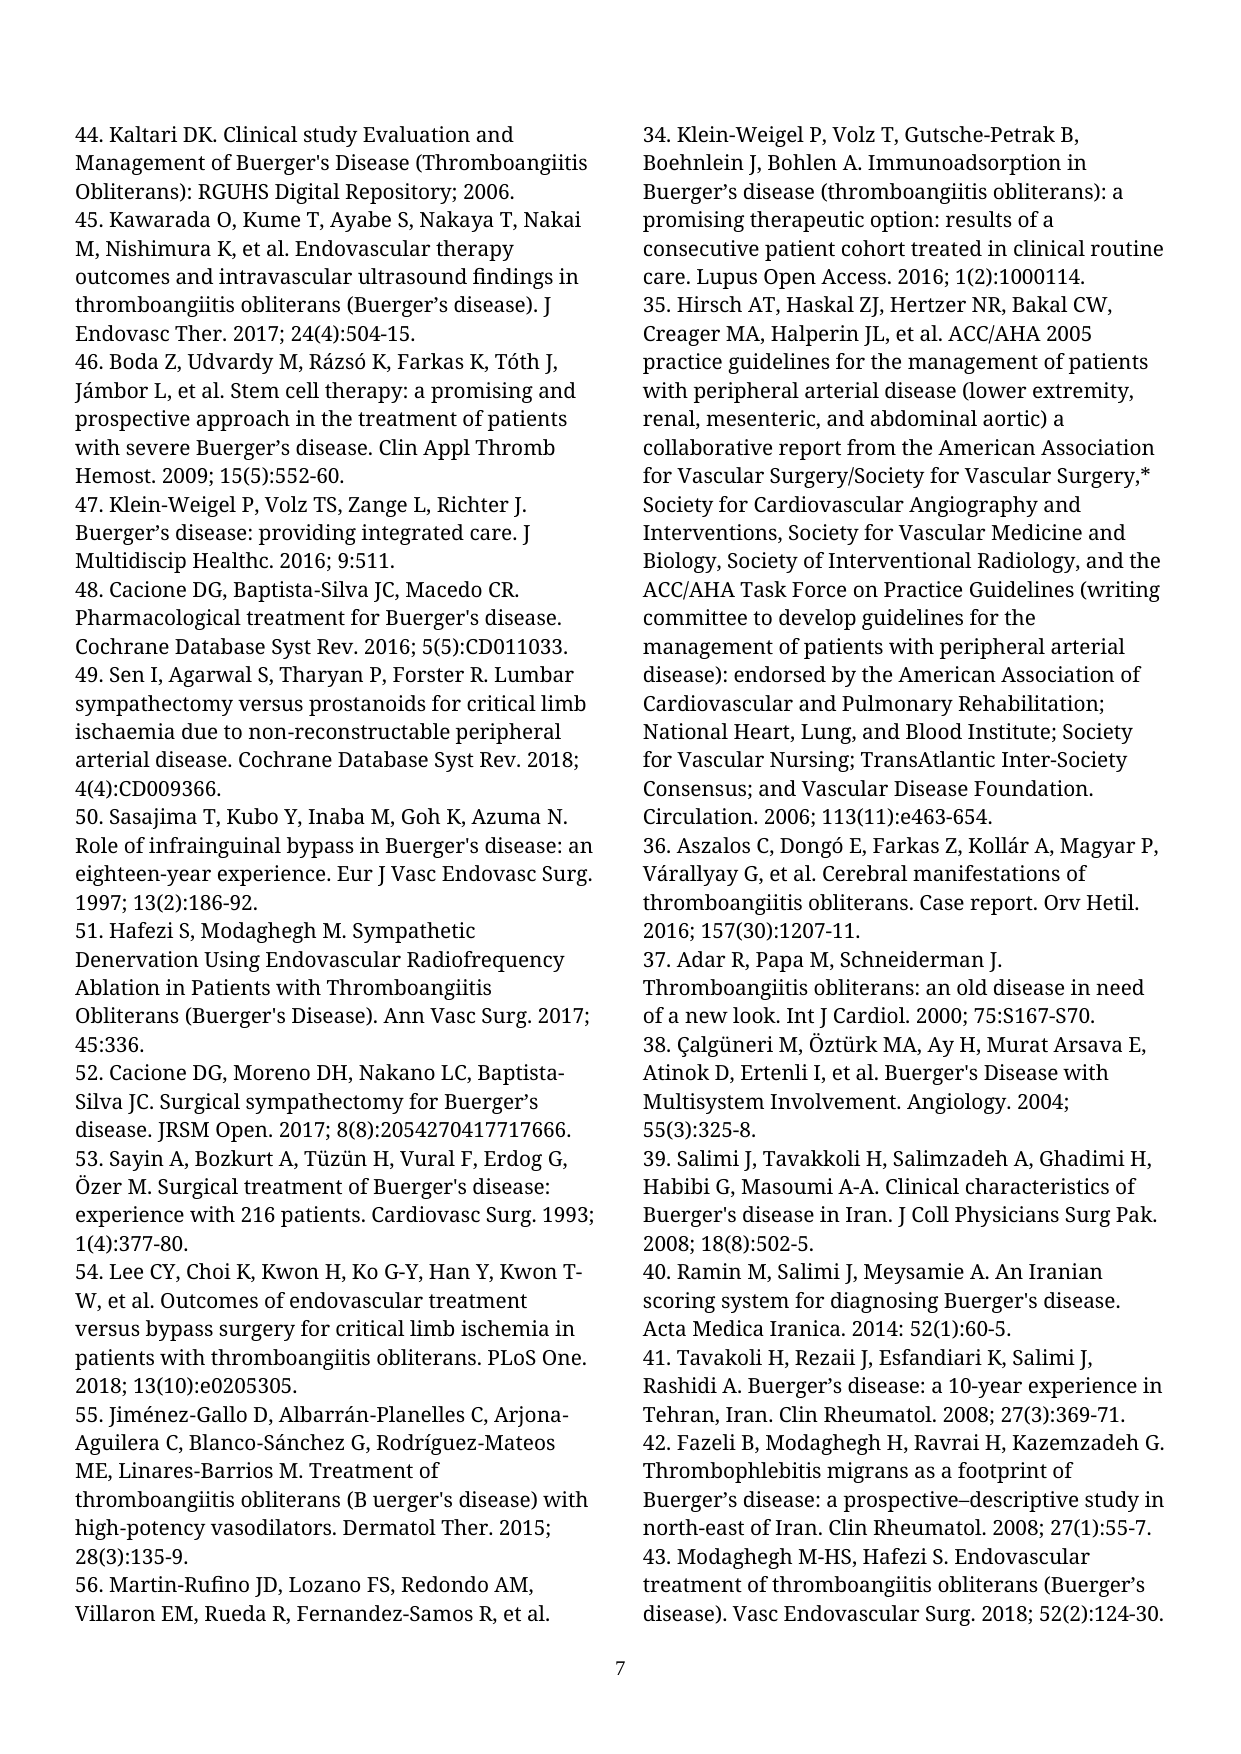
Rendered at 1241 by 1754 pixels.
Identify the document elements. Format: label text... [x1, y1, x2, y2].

text 36. Aszalos C, Dongó E, Farkas Z, Kollár A, Magyar P, Várallyay G, et al. Cerebral manifestations of thromboangiitis obliterans. Case report. Orv Hetil. 2016; 157(30):1207-11. [643, 831, 1165, 945]
text 44. Kaltari DK. Clinical study Evaluation and Management of Buerger's Disease (Thromboangiitis Obliterans): RGUHS Digital Repository; 2006. [75, 120, 598, 205]
text 52. Cacione DG, Moreno DH, Nakano LC, Baptista-Silva JC. Surgical sympathectomy for Buerger’s disease. JRSM Open. 2017; 8(8):2054270417717666. [75, 1058, 598, 1144]
text 46. Boda Z, Udvardy M, Rázsó K, Farkas K, Tóth J, Jámbor L, et al. Stem cell therapy: a promising and prospective approach in the treatment of patients with severe Buerger’s disease. Clin Appl Thromb Hemost. 2009; 15(5):552-60. [75, 347, 598, 490]
text 42. Fazeli B, Modaghegh H, Ravrai H, Kazemzadeh G. Thrombophlebitis migrans as a footprint of Buerger’s disease: a prospective–descriptive study in north-east of Iran. Clin Rheumatol. 2008; 27(1):55-7. [643, 1428, 1165, 1542]
text 50. Sasajima T, Kubo Y, Inaba M, Goh K, Azuma N. Role of infrainguinal bypass in Buerger's disease: an eighteen-year experience. Eur J Vasc Endovasc Surg. 1997; 13(2):186-92. [75, 802, 598, 916]
text 39. Salimi J, Tavakkoli H, Salimzadeh A, Ghadimi H, Habibi G, Masoumi A-A. Clinical characteristics of Buerger's disease in Iran. J Coll Physicians Surg Pak. 2008; 18(8):502-5. [643, 1144, 1165, 1257]
text 45. Kawarada O, Kume T, Ayabe S, Nakaya T, Nakai M, Nishimura K, et al. Endovascular therapy outcomes and intravascular ultrasound findings in thromboangiitis obliterans (Buerger’s disease). J Endovasc Ther. 2017; 24(4):504-15. [75, 205, 598, 347]
text 37. Adar R, Papa M, Schneiderman J. Thromboangiitis obliterans: an old disease in need of a new look. Int J Cardiol. 2000; 75:S167-S70. [643, 945, 1165, 1030]
text 55. Jiménez‐Gallo D, Albarrán‐Planelles C, Arjona‐Aguilera C, Blanco‐Sánchez G, Rodríguez‐Mateos ME, Linares‐Barrios M. Treatment of thromboangiitis obliterans (B uerger's disease) with high‐potency vasodilators. Dermatol Ther. 2015; 28(3):135-9. [75, 1400, 598, 1570]
text 54. Lee CY, Choi K, Kwon H, Ko G-Y, Han Y, Kwon T-W, et al. Outcomes of endovascular treatment versus bypass surgery for critical limb ischemia in patients with thromboangiitis obliterans. PLoS One. 2018; 13(10):e0205305. [75, 1257, 598, 1400]
text 47. Klein-Weigel P, Volz TS, Zange L, Richter J. Buerger’s disease: providing integrated care. J Multidiscip Healthc. 2016; 9:511. [75, 490, 598, 575]
text 34. Klein-Weigel P, Volz T, Gutsche-Petrak B, Boehnlein J, Bohlen A. Immunoadsorption in Buerger’s disease (thromboangiitis obliterans): a promising therapeutic option: results of a consecutive patient cohort treated in clinical routine care. Lupus Open Access. 2016; 1(2):1000114. [643, 120, 1165, 291]
text 43. Modaghegh M-HS, Hafezi S. Endovascular treatment of thromboangiitis obliterans (Buerger’s disease). Vasc Endovascular Surg. 2018; 52(2):124-30. [643, 1542, 1165, 1627]
text 49. Sen I, Agarwal S, Tharyan P, Forster R. Lumbar sympathectomy versus prostanoids for critical limb ischaemia due to non‐reconstructable peripheral arterial disease. Cochrane Database Syst Rev. 2018; 4(4):CD009366. [75, 660, 598, 802]
text 41. Tavakoli H, Rezaii J, Esfandiari K, Salimi J, Rashidi A. Buerger’s disease: a 10-year experience in Tehran, Iran. Clin Rheumatol. 2008; 27(3):369-71. [643, 1343, 1165, 1428]
text 48. Cacione DG, Baptista‐Silva JC, Macedo CR. Pharmacological treatment for Buerger's disease. Cochrane Database Syst Rev. 2016; 5(5):CD011033. [75, 575, 598, 660]
text 53. Sayin A, Bozkurt A, Tüzün H, Vural F, Erdog G, Özer M. Surgical treatment of Buerger's disease: experience with 216 patients. Cardiovasc Surg. 1993; 1(4):377-80. [75, 1144, 598, 1257]
text 40. Ramin M, Salimi J, Meysamie A. An Iranian scoring system for diagnosing Buerger's disease. Acta Medica Iranica. 2014: 52(1):60-5. [643, 1257, 1165, 1343]
text 35. Hirsch AT, Haskal ZJ, Hertzer NR, Bakal CW, Creager MA, Halperin JL, et al. ACC/AHA 2005 practice guidelines for the management of patients with peripheral arterial disease (lower extremity, renal, mesenteric, and abdominal aortic) a collaborative report from the American Association for Vascular Surgery/Society for Vascular Surgery,* Society for Cardiovascular Angiography and Interventions, Society for Vascular Medicine and Biology, Society of Interventional Radiology, and the ACC/AHA Task Force on Practice Guidelines (writing committee to develop guidelines for the management of patients with peripheral arterial disease): endorsed by the American Association of Cardiovascular and Pulmonary Rehabilitation; National Heart, Lung, and Blood Institute; Society for Vascular Nursing; TransAtlantic Inter-Society Consensus; and Vascular Disease Foundation. Circulation. 2006; 113(11):e463-654. [643, 291, 1165, 831]
text 38. Çalgüneri M, Öztürk MA, Ay H, Murat Arsava E, Atinok D, Ertenli I, et al. Buerger's Disease with Multisystem Involvement. Angiology. 2004; 55(3):325-8. [643, 1030, 1165, 1144]
text 51. Hafezi S, Modaghegh M. Sympathetic Denervation Using Endovascular Radiofrequency Ablation in Patients with Thromboangiitis Obliterans (Buerger's Disease). Ann Vasc Surg. 2017; 45:336. [75, 916, 598, 1058]
